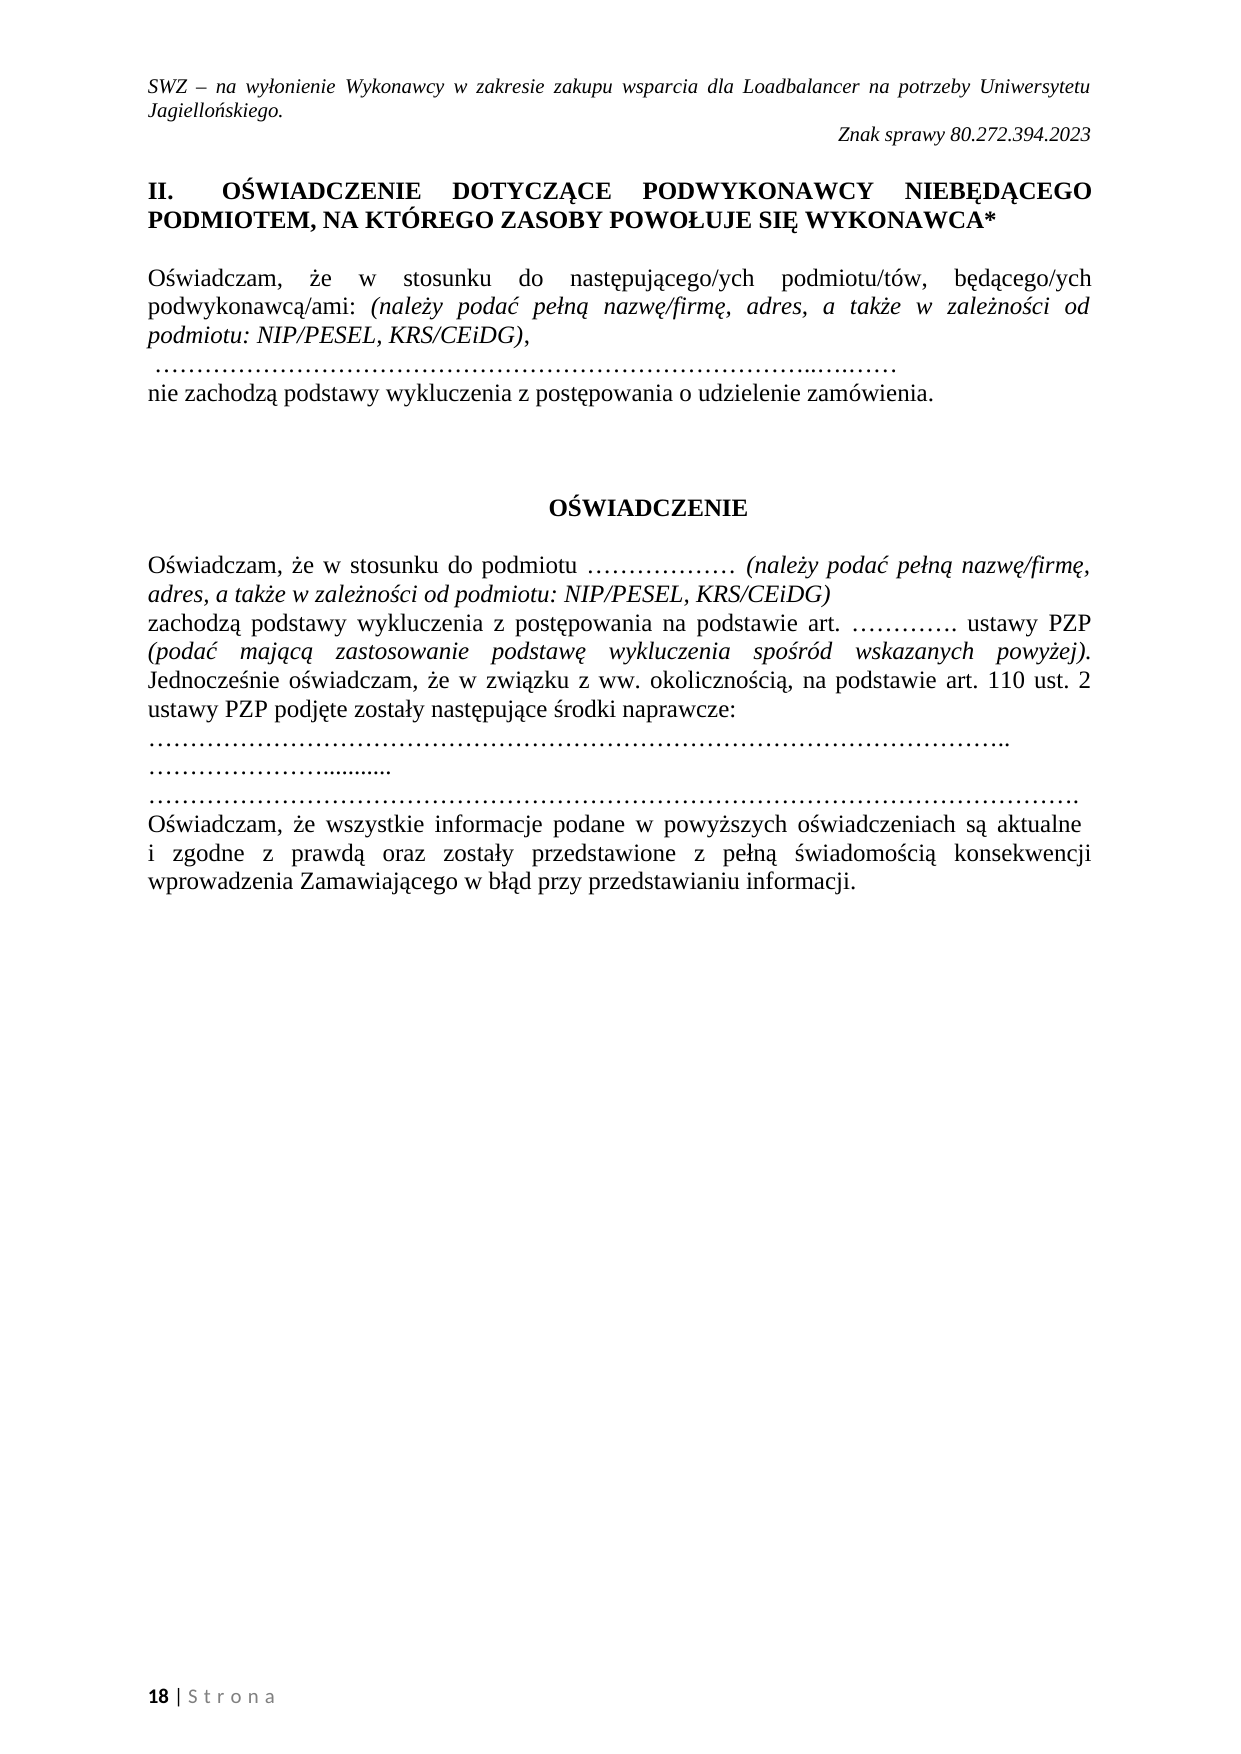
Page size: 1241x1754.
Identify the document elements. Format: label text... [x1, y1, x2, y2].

text …………………………………………………………………………………………..…………………...........…………………………………………………………………………………………………. [148, 723, 1093, 809]
text OŚWIADCZENIE [204, 493, 1093, 521]
text zachodzą podstawy wykluczenia z postępowania na podstawie art. …………. ustawy PZP (podać mającą zastosowanie podstawę wykluczenia spośród wskazanych powyżej). Jednocześnie oświadczam, że w związku z ww. okolicznością, na podstawie art. 110 ust. 2 ustawy PZP podjęte zostały następujące środki naprawcze: [148, 608, 1093, 723]
list OŚWIADCZENIE DOTYCZĄCE PODWYKONAWCY NIEBĘDĄCEGO PODMIOTEM, NA KTÓREGO ZASOBY POWOŁUJE SIĘ WYKONAWCA* [148, 176, 1093, 234]
text Oświadczam, że wszystkie informacje podane w powyższych oświadczeniach są aktualne i zgodne z prawdą oraz zostały przedstawione z pełną świadomością konsekwencji wprowadzenia Zamawiającego w błąd przy przedstawianiu informacji. [148, 809, 1093, 895]
text Oświadczam, że w stosunku do następującego/ych podmiotu/tów, będącego/ych podwykonawcą/ami: (należy podać pełną nazwę/firmę, adres, a także w zależności od podmiotu: NIP/PESEL, KRS/CEiDG), [148, 263, 1093, 349]
text Oświadczam, że w stosunku do podmiotu ……………… (należy podać pełną nazwę/firmę, adres, a także w zależności od podmiotu: NIP/PESEL, KRS/CEiDG) [148, 550, 1093, 608]
text ……………………………………………………………………..….…… [148, 349, 1093, 378]
text nie zachodzą podstawy wykluczenia z postępowania o udzielenie zamówienia. [148, 378, 1093, 406]
